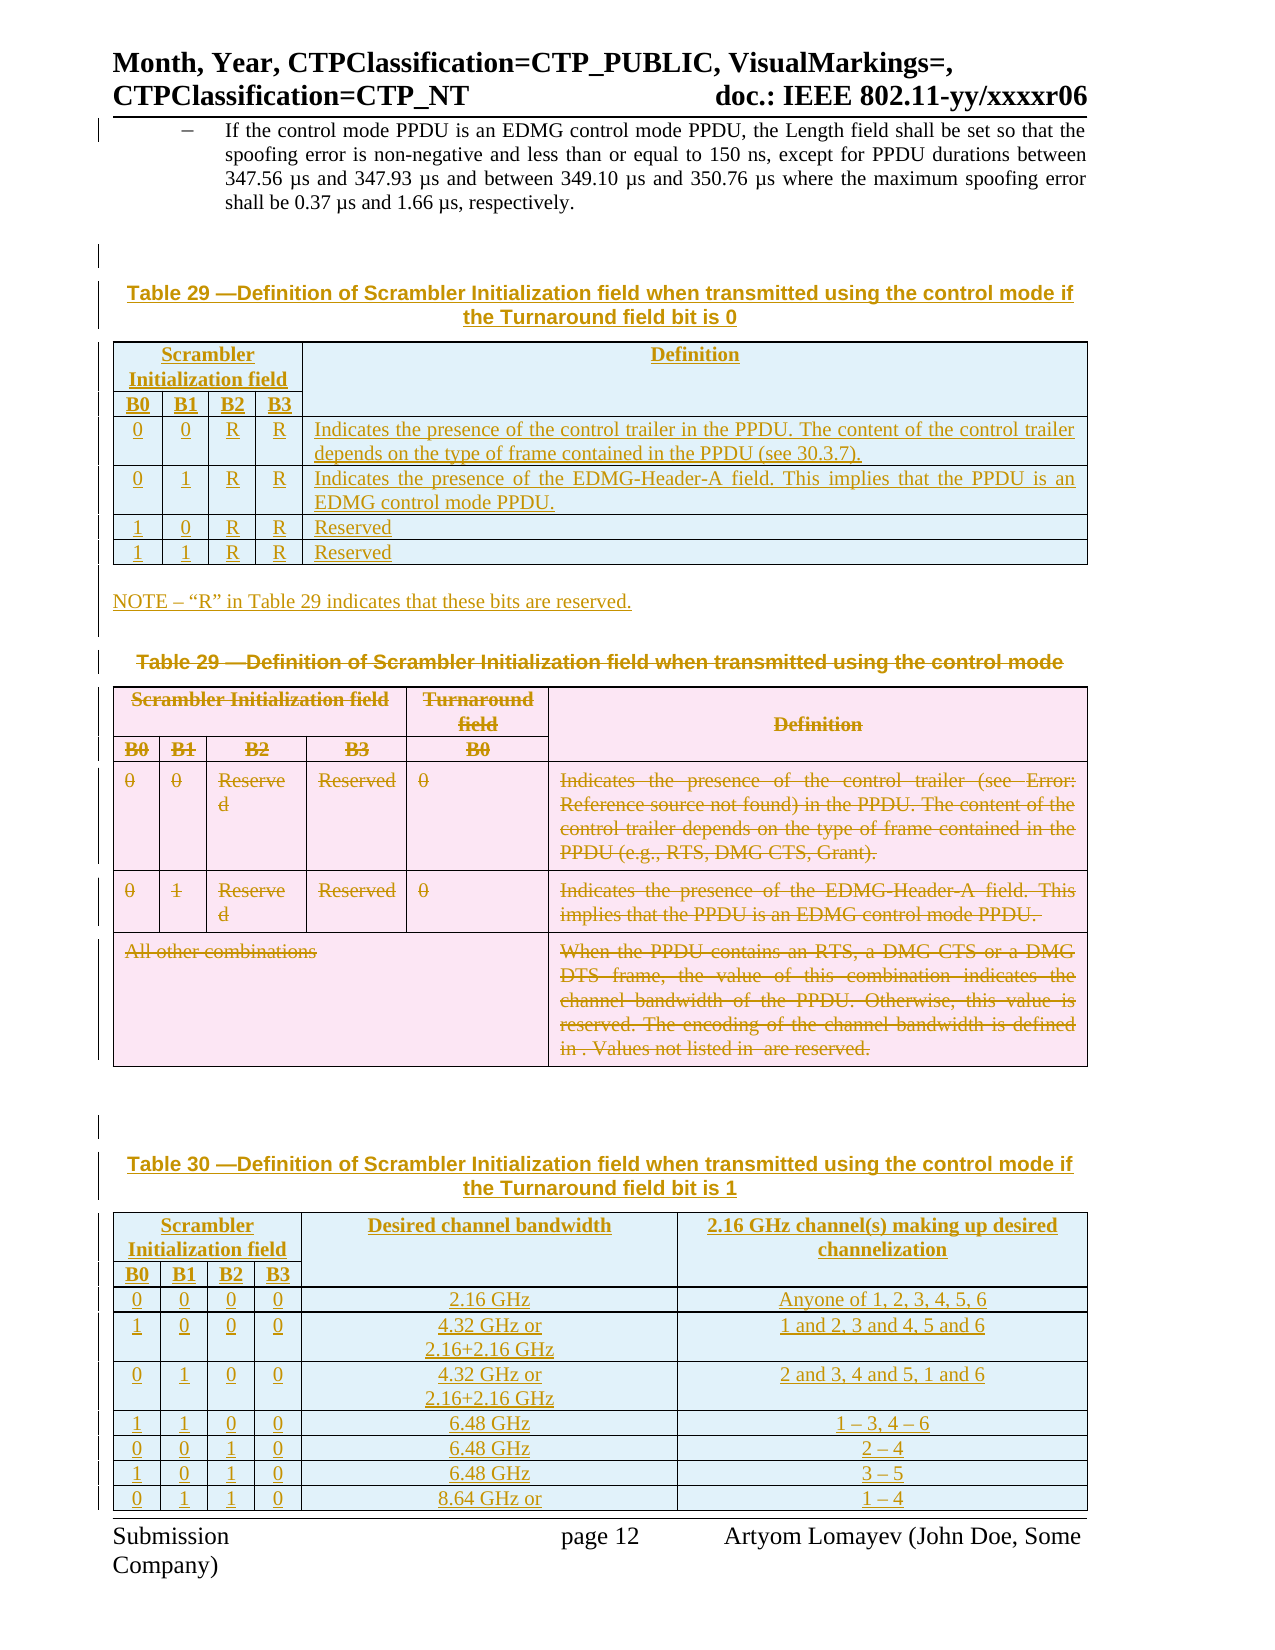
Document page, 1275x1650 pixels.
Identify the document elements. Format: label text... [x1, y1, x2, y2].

list If the control mode PPDU is an EDMG control mode PPDU, the Length field shall be set so that the spoofing error is non-negative and less than or equal to 150 ns, except for PPDU durations between 347.56 µs and 347.93 µs and between 349.10 µs and 350.76 µs where the maximum spoofing error shall be 0.37 µs and 1.66 µs, respectively. [179, 118, 1087, 214]
